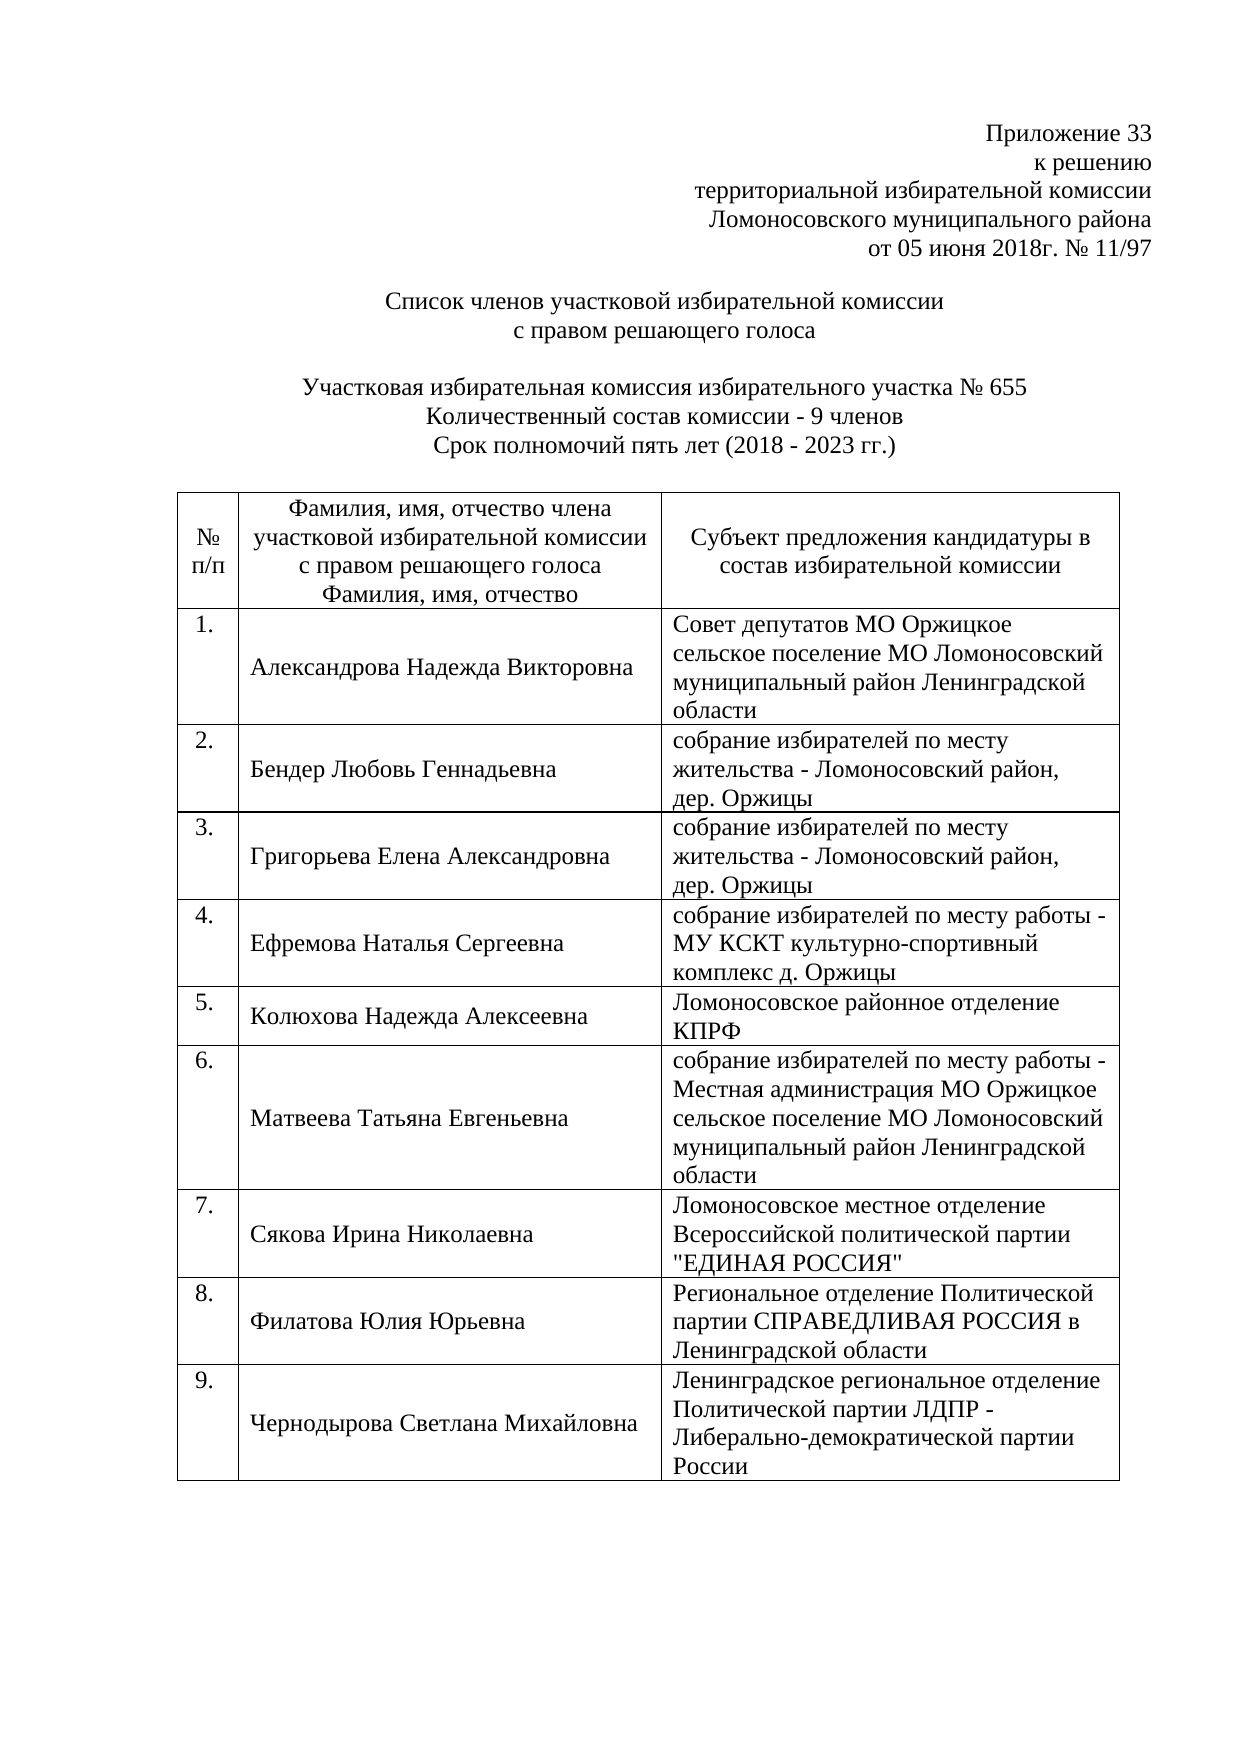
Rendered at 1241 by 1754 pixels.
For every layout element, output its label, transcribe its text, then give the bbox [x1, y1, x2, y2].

text Приложение 33 [177, 118, 1152, 147]
table_cell [178, 900, 238, 986]
table_cell Ефремова Наталья Сергеевна [239, 900, 661, 986]
text от 05 июня 2018г. № 11/97 [177, 233, 1152, 262]
text Количественный состав комиссии - 9 членов [177, 401, 1152, 430]
table_cell Ленинградское региональное отделение Политической партии ЛДПР - Либерально-демократической партии России [662, 1365, 1119, 1480]
table_cell Ломоносовское местное отделение Всероссийской политической партии "ЕДИНАЯ РОССИЯ" [662, 1190, 1119, 1277]
text Участковая избирательная комиссия избирательного участка № 655 [177, 372, 1152, 401]
table_cell собрание избирателей по месту жительства - Ломоносовский район, дер. Оржицы [662, 725, 1119, 811]
table_cell [178, 813, 238, 899]
text к решению [177, 147, 1152, 176]
table_cell Чернодырова Светлана Михайловна [239, 1365, 661, 1480]
text территориальной избирательной комиссии Ломоносовского муниципального района [177, 176, 1152, 233]
table_header Субъект предложения кандидатуры в состав избирательной комиссии [662, 493, 1119, 608]
table_cell Филатова Юлия Юрьевна [239, 1278, 661, 1364]
table_cell собрание избирателей по месту работы - Местная администрация МО Оржицкое сельское поселение МО Ломоносовский муниципальный район Ленинградской области [662, 1046, 1119, 1189]
text с правом решающего голоса [177, 315, 1152, 343]
table_cell [178, 1278, 238, 1364]
table_header № п/п [178, 493, 238, 608]
table_cell Колюхова Надежда Алексеевна [239, 987, 661, 1044]
table_cell Региональное отделение Политической партии СПРАВЕДЛИВАЯ РОССИЯ в Ленинградской области [662, 1278, 1119, 1364]
table_cell Матвеева Татьяна Евгеньевна [239, 1046, 661, 1189]
table_cell собрание избирателей по месту жительства - Ломоносовский район, дер. Оржицы [662, 813, 1119, 899]
table_cell Григорьева Елена Александровна [239, 813, 661, 899]
table_cell [178, 987, 238, 1044]
table_header Фамилия, имя, отчество члена участковой избирательной комиссии с правом решающего голоса Фамилия, имя, отчество [239, 493, 661, 608]
table_cell [178, 1190, 238, 1277]
table_cell [178, 1046, 238, 1189]
text Список членов участковой избирательной комиссии [177, 286, 1152, 315]
table_cell [178, 1365, 238, 1480]
table_cell Сякова Ирина Николаевна [239, 1190, 661, 1277]
table_cell [178, 725, 238, 811]
table_cell [178, 609, 238, 724]
text Срок полномочий пять лет (2018 - 2023 гг.) [177, 430, 1152, 458]
table_cell Александрова Надежда Викторовна [239, 609, 661, 724]
table_cell Совет депутатов МО Оржицкое сельское поселение МО Ломоносовский муниципальный район Ленинградской области [662, 609, 1119, 724]
table_cell Ломоносовское районное отделение КПРФ [662, 987, 1119, 1044]
table_cell Бендер Любовь Геннадьевна [239, 725, 661, 811]
table_cell собрание избирателей по месту работы - МУ КСКТ культурно-спортивный комплекс д. Оржицы [662, 900, 1119, 986]
